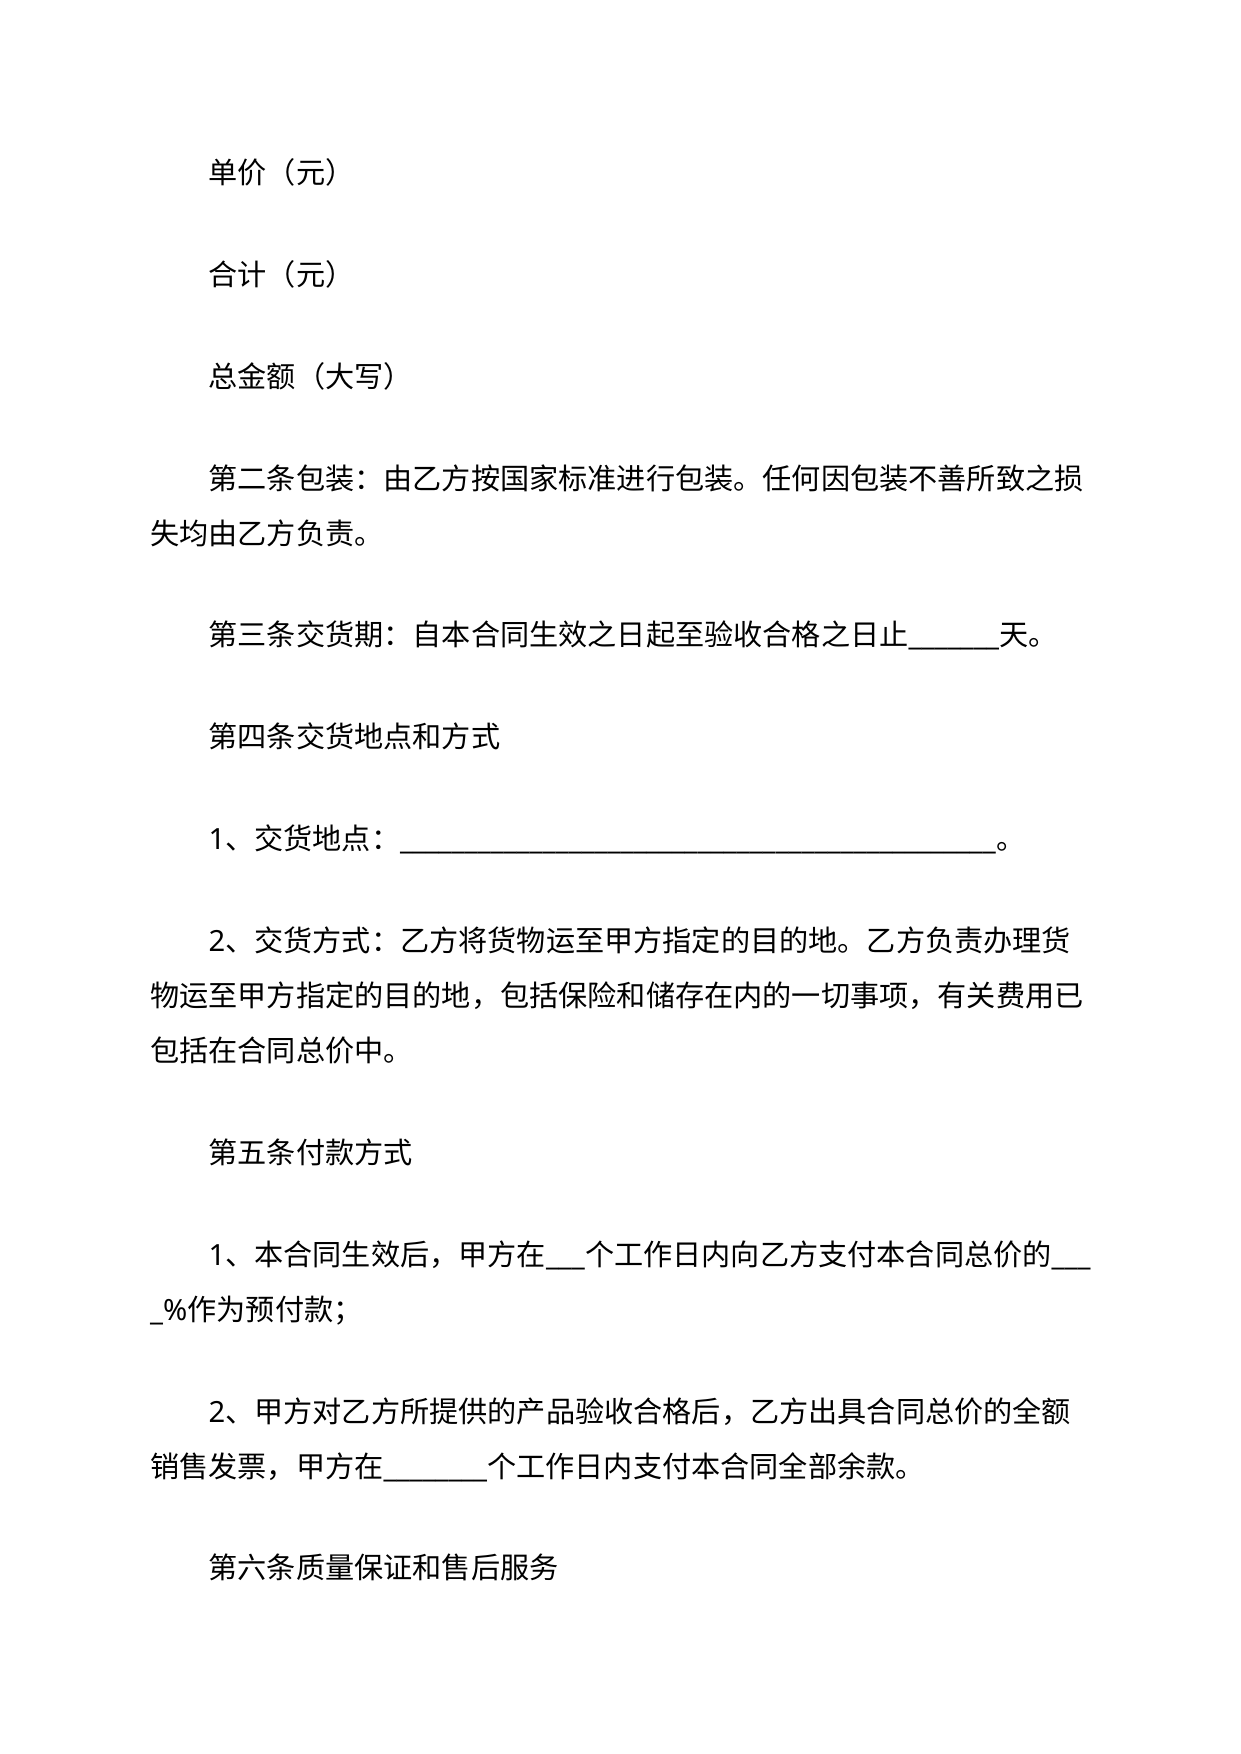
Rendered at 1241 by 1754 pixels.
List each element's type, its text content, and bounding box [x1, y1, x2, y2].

text 第五条付款方式 [150, 1129, 1090, 1172]
text 1、交货地点：______________________________________________。 [150, 816, 1090, 858]
text 2、甲方对乙方所提供的产品验收合格后，乙方出具合同总价的全额销售发票，甲方在________个工作日内支付本合同全部余款。 [150, 1388, 1090, 1486]
text 第二条包装：由乙方按国家标准进行包装。任何因包装不善所致之损失均由乙方负责。 [150, 455, 1090, 552]
text 第六条质量保证和售后服务 [150, 1545, 1090, 1587]
text 2、交货方式：乙方将货物运至甲方指定的目的地。乙方负责办理货物运至甲方指定的目的地，包括保险和储存在内的一切事项，有关费用已包括在合同总价中。 [150, 918, 1090, 1070]
text 单价（元） [150, 150, 1090, 192]
text 第三条交货期：自本合同生效之日起至验收合格之日止_______天。 [150, 612, 1090, 654]
text 总金额（大写） [150, 353, 1090, 396]
text 1、本合同生效后，甲方在___个工作日内向乙方支付本合同总价的____%作为预付款； [150, 1231, 1090, 1328]
text 合计（元） [150, 252, 1090, 294]
text 第四条交货地点和方式 [150, 714, 1090, 756]
